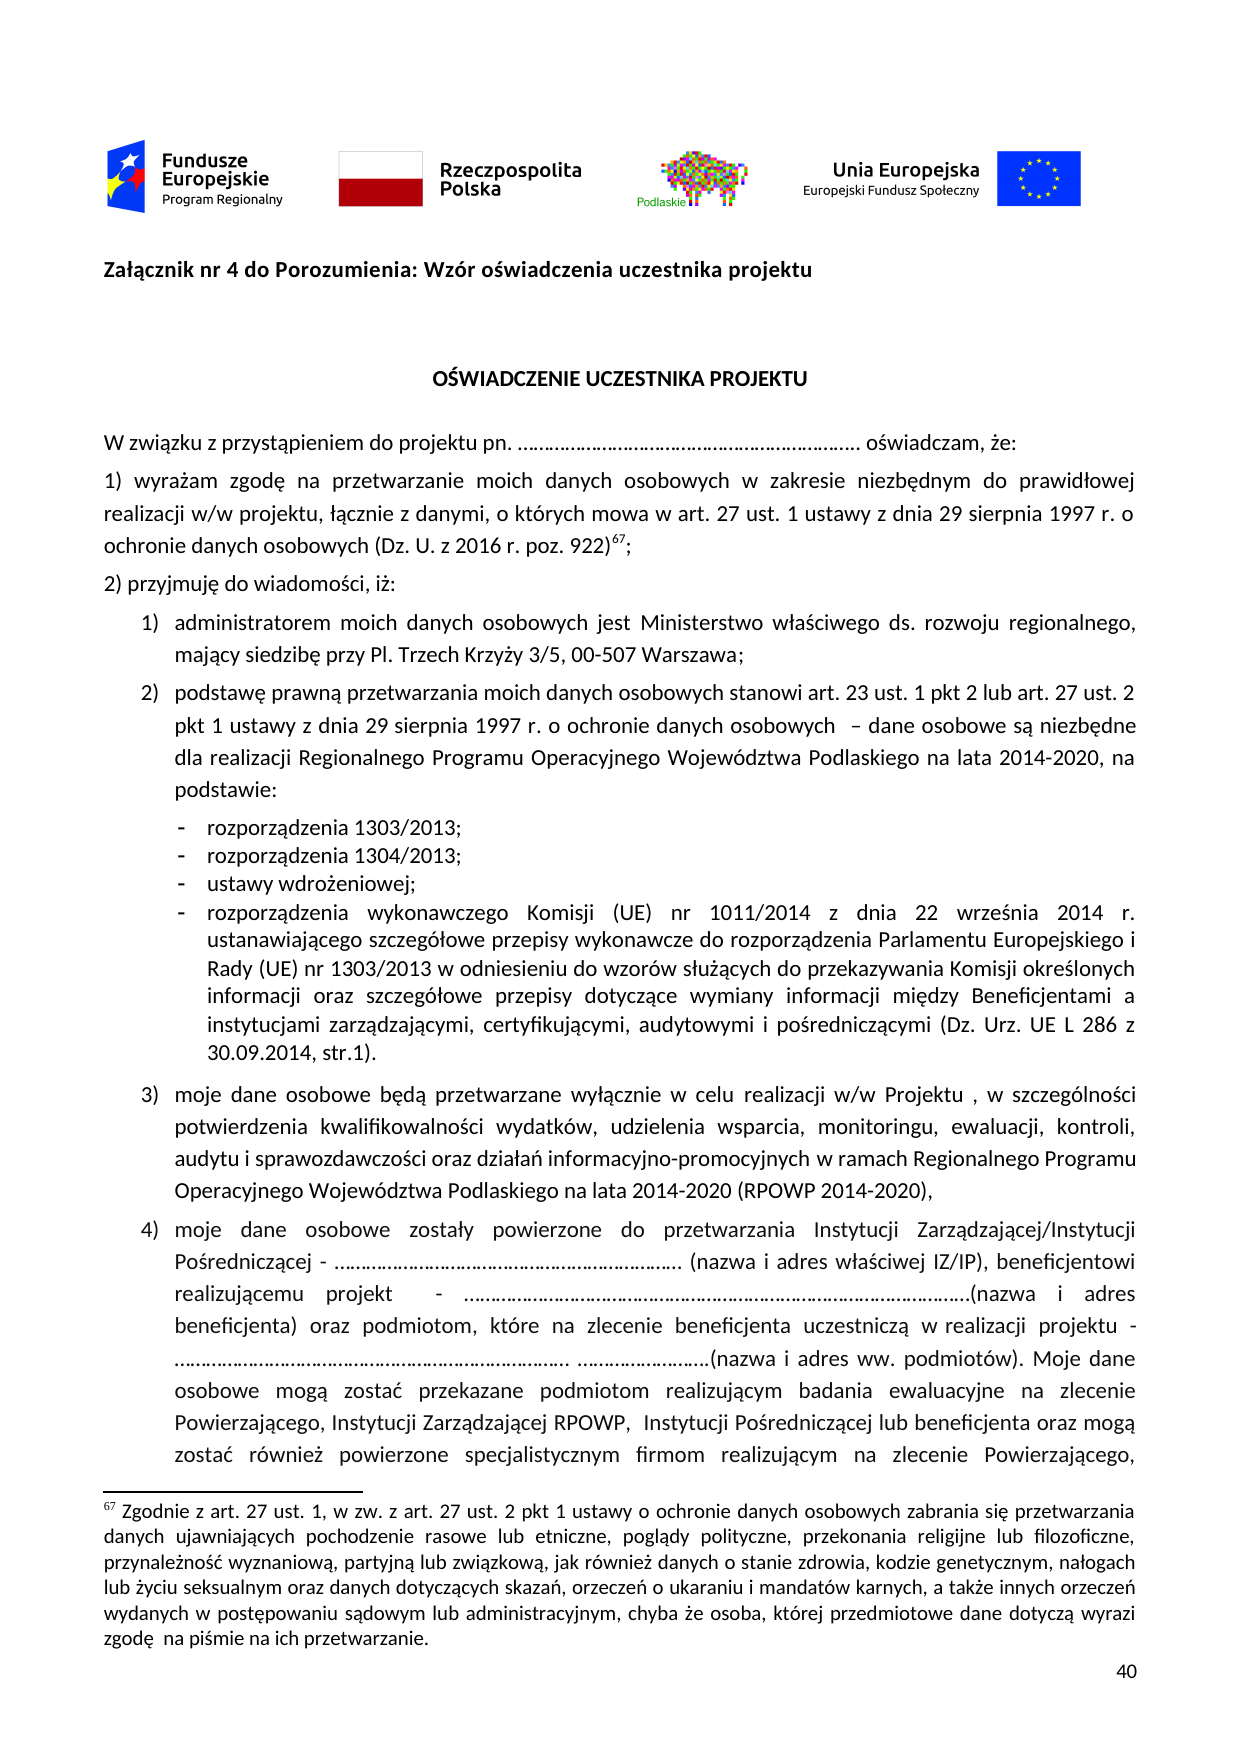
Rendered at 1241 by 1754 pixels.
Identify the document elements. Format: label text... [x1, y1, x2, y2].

list administratorem moich danych osobowych jest Ministerstwo właściwego ds. rozwoju regionalnego, mający siedzibę przy Pl. Trzech Krzyży 3/5, 00-507 Warszawa; [141, 608, 1137, 668]
list rozporządzenia 1303/2013; [177, 813, 1137, 842]
picture [103, 134, 1084, 219]
list podstawę prawną przetwarzania moich danych osobowych stanowi art. 23 ust. 1 pkt 2 lub art. 27 ust. 2 pkt 1 ustawy z dnia 29 sierpnia 1997 r. o ochronie danych osobowych – dane osobowe są niezbędne dla realizacji Regionalnego Programu Operacyjnego Województwa Podlaskiego na lata 2014-2020, na podstawie: [141, 678, 1137, 803]
text 2) przyjmuję do wiadomości, iż: [103, 569, 1137, 597]
text Załącznik nr 4 do Porozumienia: Wzór oświadczenia uczestnika projektu [103, 255, 1137, 283]
text W związku z przystąpieniem do projektu pn. ……………………………………………………….. oświadczam, że: [103, 428, 1137, 456]
list moje dane osobowe będą przetwarzane wyłącznie w celu realizacji w/w Projektu , w szczególności potwierdzenia kwalifikowalności wydatków, udzielenia wsparcia, monitoringu, ewaluacji, kontroli, audytu i sprawozdawczości oraz działań informacyjno-promocyjnych w ramach Regionalnego Programu Operacyjnego Województwa Podlaskiego na lata 2014-2020 (RPOWP 2014-2020), [141, 1080, 1137, 1205]
list rozporządzenia wykonawczego Komisji (UE) nr 1011/2014 z dnia 22 września 2014 r. ustanawiającego szczegółowe przepisy wykonawcze do rozporządzenia Parlamentu Europejskiego i Rady (UE) nr 1303/2013 w odniesieniu do wzorów służących do przekazywania Komisji określonych informacji oraz szczegółowe przepisy dotyczące wymiany informacji między Beneficjentami a instytucjami zarządzającymi, certyfikującymi, audytowymi i pośredniczącymi (Dz. Urz. UE L 286 z 30.09.2014, str.1). [177, 898, 1137, 1066]
list rozporządzenia 1304/2013; [177, 842, 1137, 869]
list ustawy wdrożeniowej; [177, 869, 1137, 898]
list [141, 1215, 1137, 1468]
text OŚWIADCZENIE UCZESTNIKA PROJEKTU [103, 364, 1137, 392]
text 1) wyrażam zgodę na przetwarzanie moich danych osobowych w zakresie niezbędnym do prawidłowej realizacji w/w projektu, łącznie z danymi, o których mowa w art. 27 ust. 1 ustawy z dnia 29 sierpnia 1997 r. o ochronie danych osobowych (Dz. U. z 2016 r. poz. 922); [103, 467, 1137, 559]
